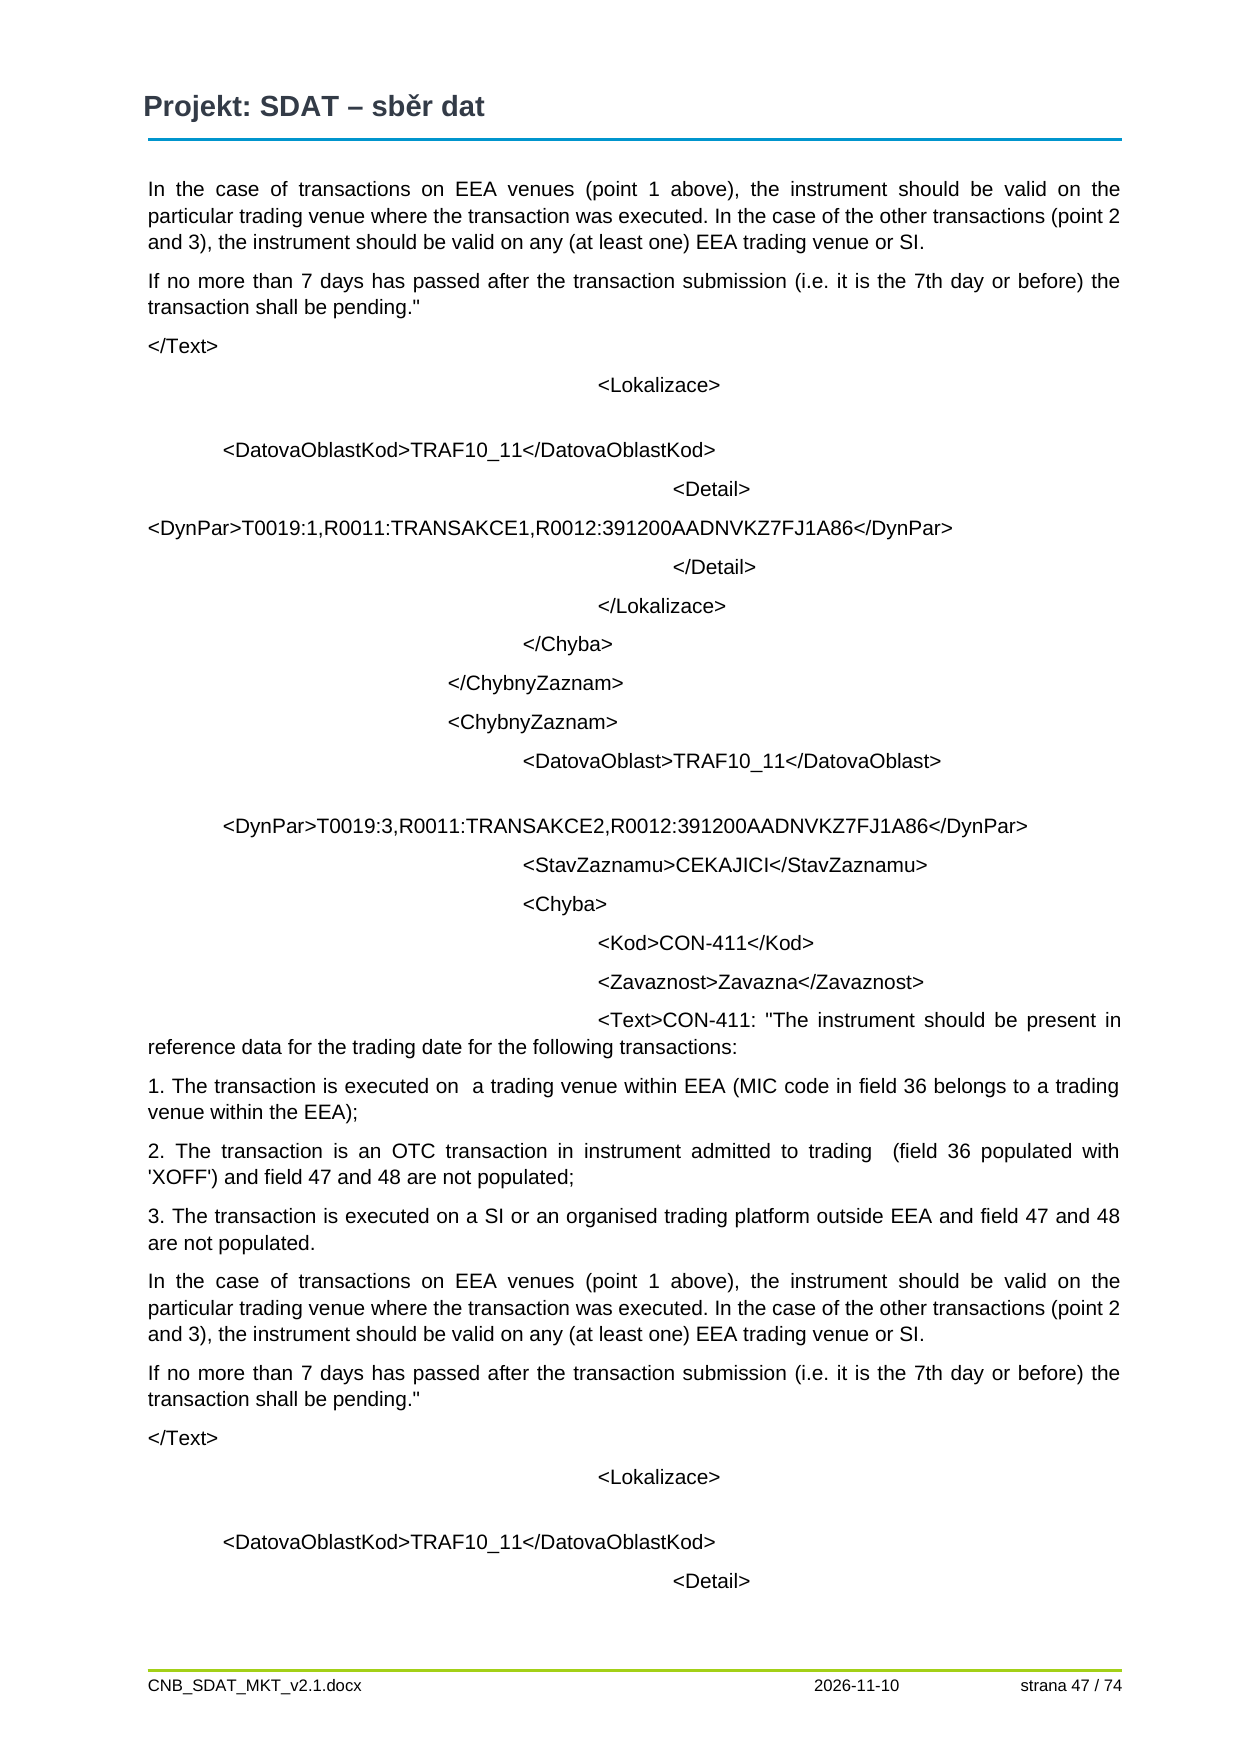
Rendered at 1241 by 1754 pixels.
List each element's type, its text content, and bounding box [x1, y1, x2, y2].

text <Detail> [148, 477, 1122, 501]
text In the case of transactions on EEA venues (point 1 above), the instrument should be valid on the particular trading venue where the transaction was executed. In the case of the other transactions (point 2 and 3), the instrument should be valid on any (at least one) EEA trading venue or SI. [148, 177, 1122, 254]
text In the case of transactions on EEA venues (point 1 above), the instrument should be valid on the particular trading venue where the transaction was executed. In the case of the other transactions (point 2 and 3), the instrument should be valid on any (at least one) EEA trading venue or SI. [148, 1269, 1122, 1346]
text <DatovaOblastKod>TRAF10_11</DatovaOblastKod> [148, 1504, 1122, 1554]
text <ChybnyZaznam> [148, 710, 1122, 734]
text <Lokalizace> [148, 373, 1122, 397]
text <StavZaznamu>CEKAJICI</StavZaznamu> [148, 853, 1122, 877]
text <DatovaOblast>TRAF10_11</DatovaOblast> [148, 749, 1122, 773]
text <Chyba> [148, 892, 1122, 916]
text </ChybnyZaznam> [148, 671, 1122, 695]
text </Text> [148, 334, 1122, 358]
text 2. The transaction is an OTC transaction in instrument admitted to trading (field 36 populated with 'XOFF') and field 47 and 48 are not populated; [148, 1139, 1122, 1189]
text </Lokalizace> [148, 593, 1122, 617]
text </Text> [148, 1426, 1122, 1450]
text If no more than 7 days has passed after the transaction submission (i.e. it is the 7th day or before) the transaction shall be pending." [148, 1361, 1122, 1411]
text <DynPar>T0019:1,R0011:TRANSAKCE1,R0012:391200AADNVKZ7FJ1A86</DynPar> [148, 516, 1122, 540]
text </Detail> [148, 554, 1122, 578]
text <Detail> [148, 1569, 1122, 1593]
text </Chyba> [148, 632, 1122, 656]
text 1. The transaction is executed on a trading venue within EEA (MIC code in field 36 belongs to a trading venue within the EEA); [148, 1073, 1122, 1124]
text <Kod>CON-411</Kod> [148, 931, 1122, 954]
text 3. The transaction is executed on a SI or an organised trading platform outside EEA and field 47 and 48 are not populated. [148, 1204, 1122, 1254]
text <Text>CON-411: "The instrument should be present in reference data for the trading date for the following transactions: [148, 1008, 1122, 1059]
text <DynPar>T0019:3,R0011:TRANSAKCE2,R0012:391200AADNVKZ7FJ1A86</DynPar> [148, 788, 1122, 838]
text <Zavaznost>Zavazna</Zavaznost> [148, 969, 1122, 993]
text <Lokalizace> [148, 1465, 1122, 1489]
text If no more than 7 days has passed after the transaction submission (i.e. it is the 7th day or before) the transaction shall be pending." [148, 269, 1122, 319]
text <DatovaOblastKod>TRAF10_11</DatovaOblastKod> [148, 412, 1122, 462]
